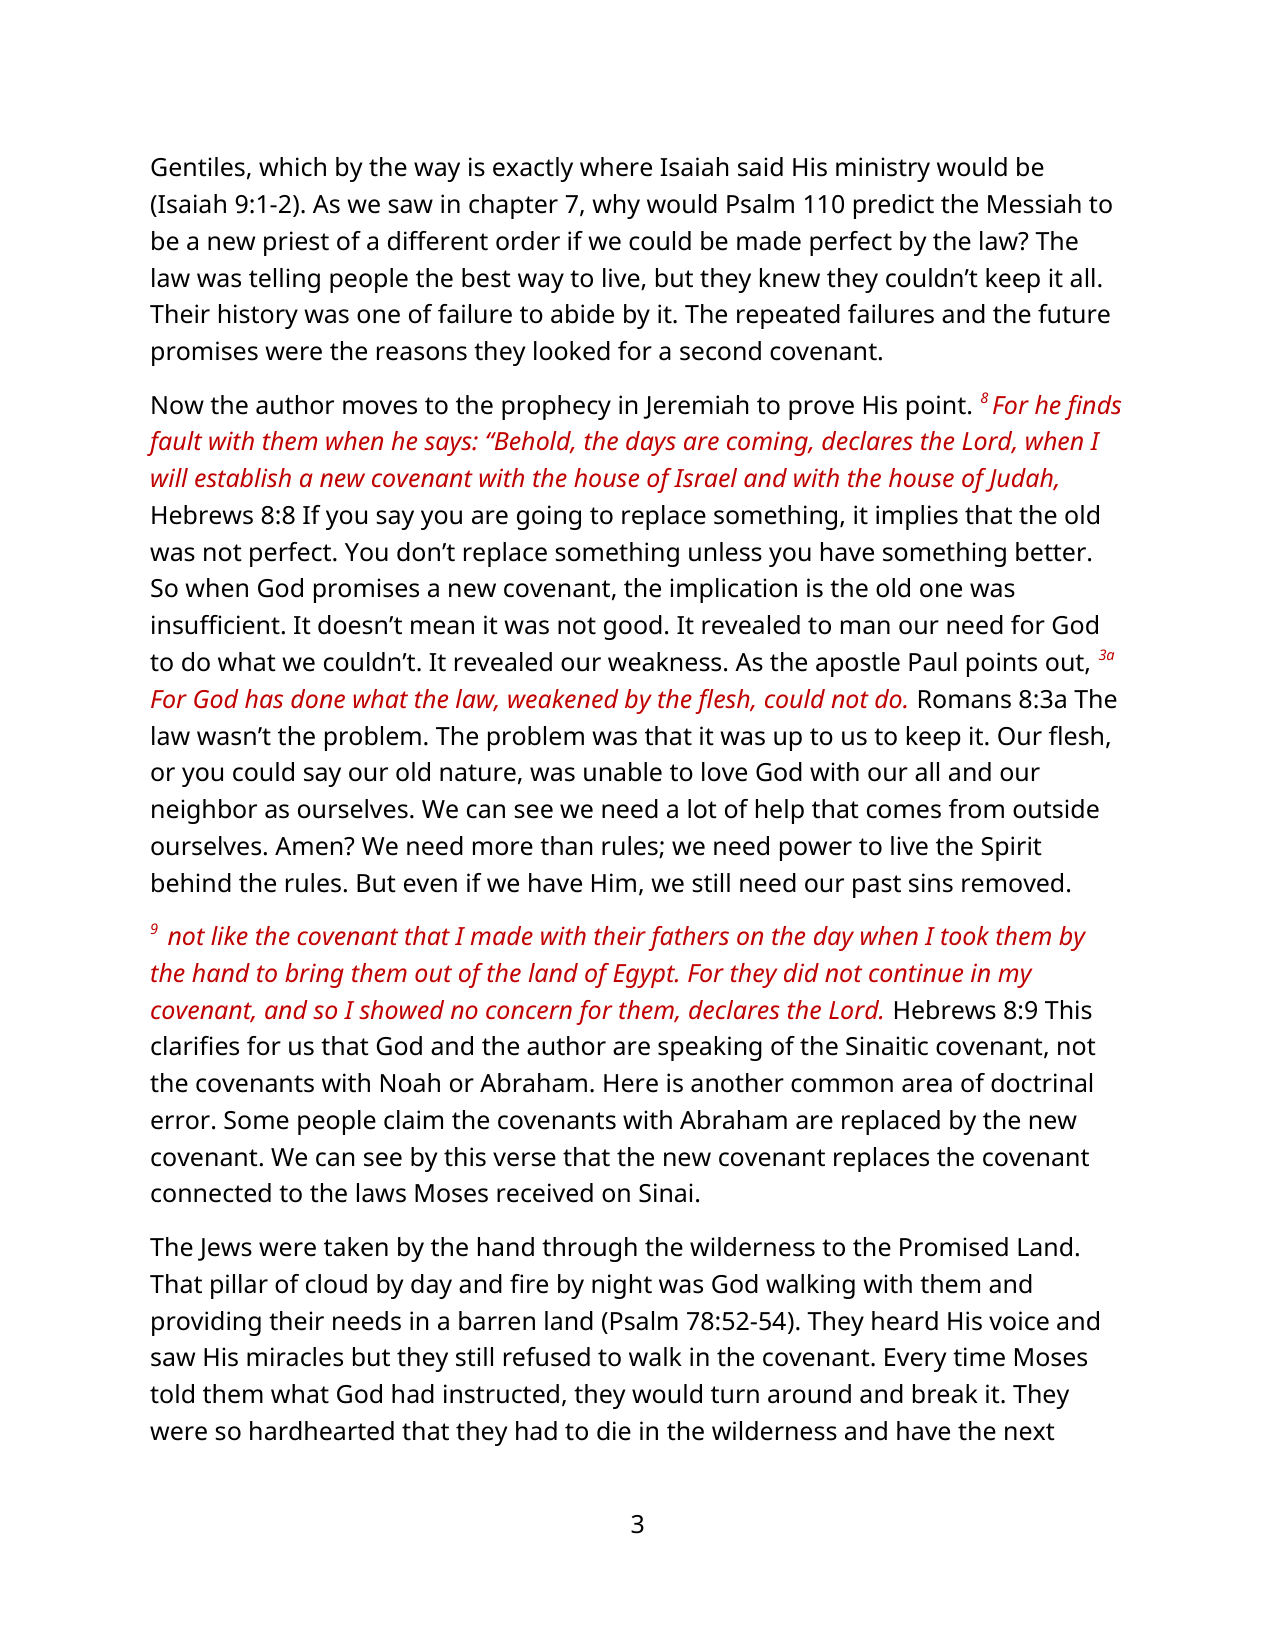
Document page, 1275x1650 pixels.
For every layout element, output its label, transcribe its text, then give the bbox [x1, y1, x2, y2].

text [150, 1229, 1125, 1447]
text 9 not like the covenant that I made with their fathers on the day when I took them by the hand to bring them out of the land of Egypt. For they did not continue in my covenant, and so I showed no concern for them, declares the Lord. Hebrews 8:9 This clarifies for us that God and the author are speaking of the Sinaitic covenant, not the covenants with Noah or Abraham. Here is another common area of doctrinal error. Some people claim the covenants with Abraham are replaced by the new covenant. We can see by this verse that the new covenant replaces the covenant connected to the laws Moses received on Sinai. [150, 919, 1125, 1210]
text Now the author moves to the prophecy in Jeremiah to prove His point. 8 For he finds fault with them when he says: “Behold, the days are coming, declares the Lord, when I will establish a new covenant with the house of Israel and with the house of Judah, Hebrews 8:8 If you say you are going to replace something, it implies that the old was not perfect. You don’t replace something unless you have something better. So when God promises a new covenant, the implication is the old one was insufficient. It doesn’t mean it was not good. It revealed to man our need for God to do what we couldn’t. It revealed our weakness. As the apostle Paul points out, 3a For God has done what the law, weakened by the flesh, could not do. Romans 8:3a The law wasn’t the problem. The problem was that it was up to us to keep it. Our flesh, or you could say our old nature, was unable to love God with our all and our neighbor as ourselves. We can see we need a lot of help that comes from outside ourselves. Amen? We need more than rules; we need power to live the Spirit behind the rules. But even if we have Him, we still need our past sins removed. [150, 387, 1125, 899]
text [150, 150, 1125, 368]
